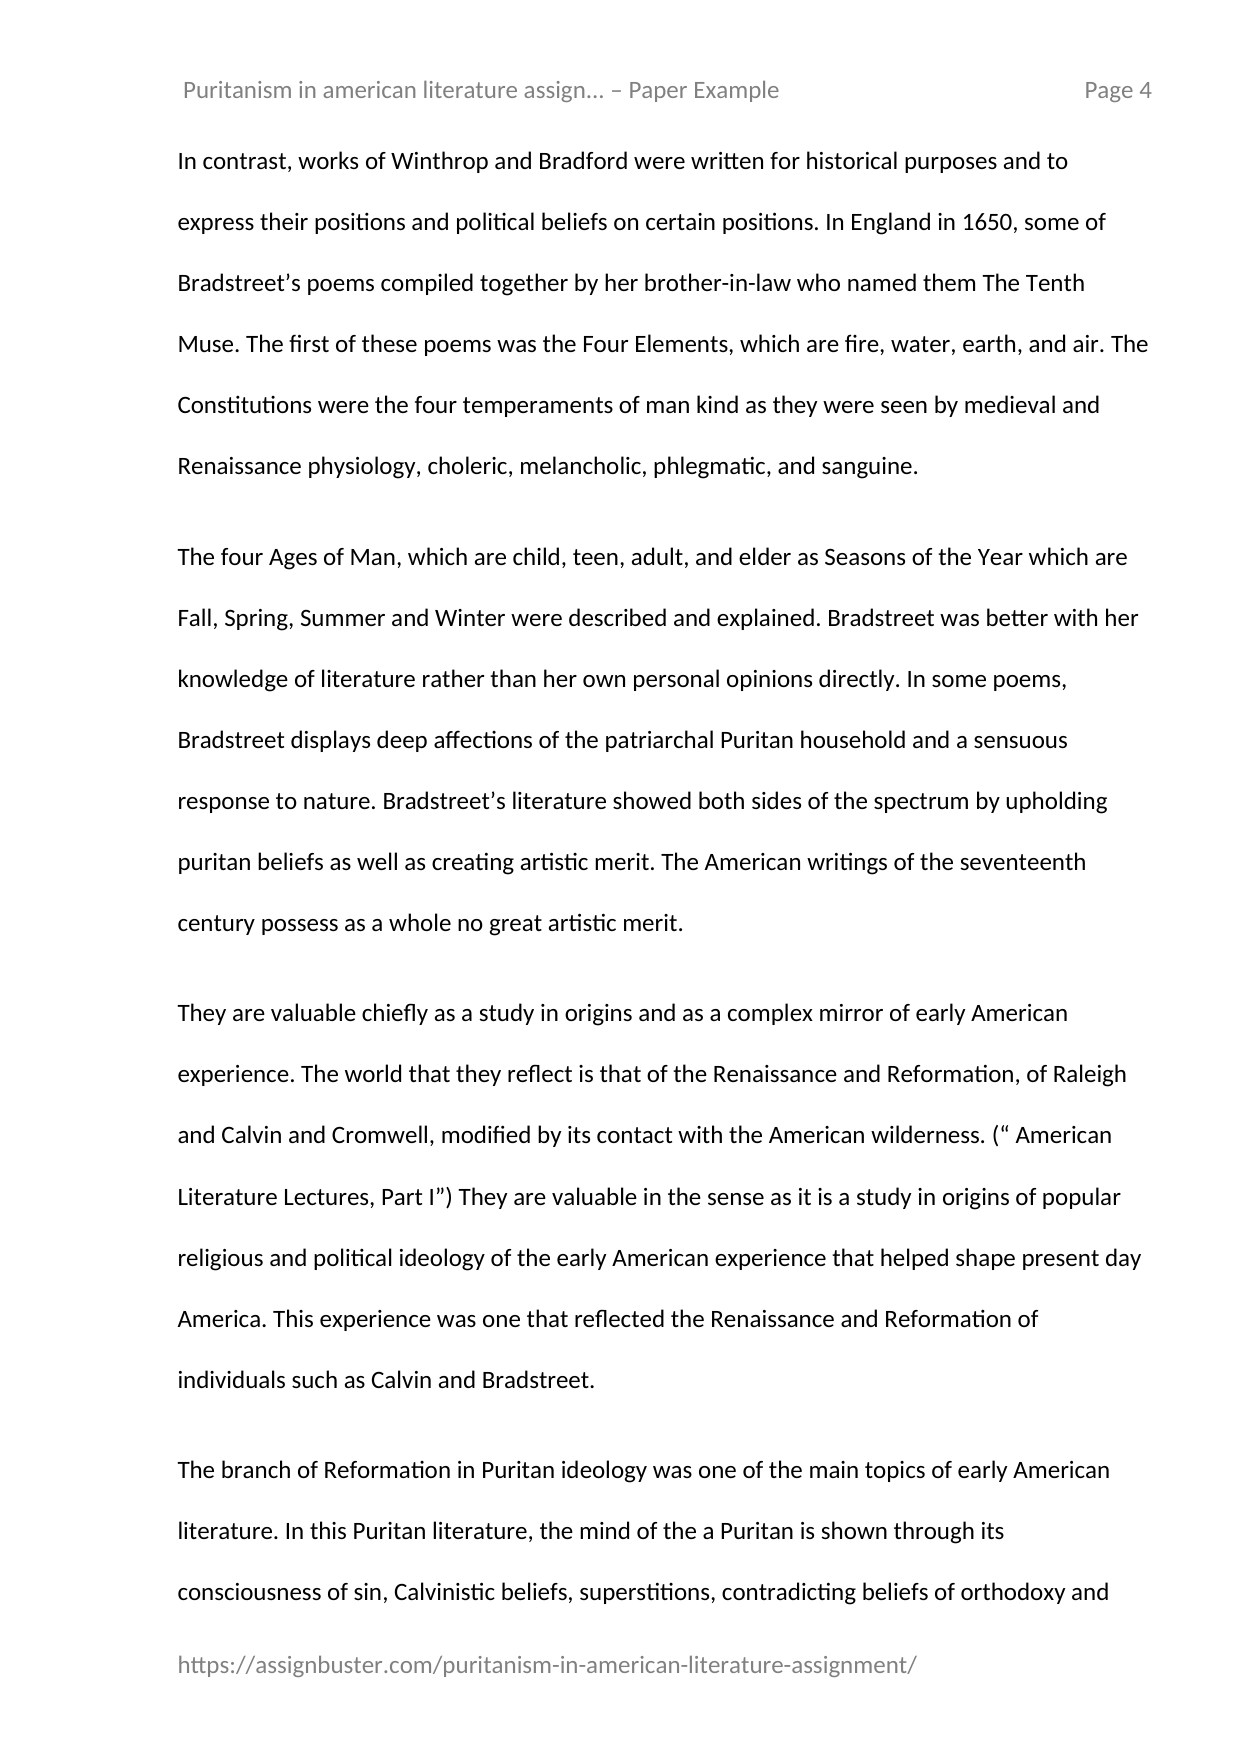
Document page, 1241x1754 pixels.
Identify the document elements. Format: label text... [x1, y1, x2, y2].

text They are valuable chiefly as a study in origins and as a complex mirror of early American experience. The world that they reflect is that of the Renaissance and Reformation, of Raleigh and Calvin and Cromwell, modified by its contact with the American wilderness. (“ American Literature Lectures, Part I”) They are valuable in the sense as it is a study in origins of popular religious and political ideology of the early American experience that helped shape present day America. This experience was one that reflected the Renaissance and Reformation of individuals such as Calvin and Bradstreet. [177, 997, 1152, 1394]
text In contrast, works of Winthrop and Bradford were written for historical purposes and to express their positions and political beliefs on certain positions. In England in 1650, some of Bradstreet’s poems compiled together by her brother-in-law who named them The Tenth Muse. The first of these poems was the Four Elements, which are fire, water, earth, and air. The Constitutions were the four temperaments of man kind as they were seen by medieval and Renaissance physiology, choleric, melancholic, phlegmatic, and sanguine. [177, 145, 1152, 481]
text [177, 1454, 1152, 1607]
text The four Ages of Man, which are child, teen, adult, and elder as Seasons of the Year which are Fall, Spring, Summer and Winter were described and explained. Bradstreet was better with her knowledge of literature rather than her own personal opinions directly. In some poems, Bradstreet displays deep affections of the patriarchal Puritan household and a sensuous response to nature. Bradstreet’s literature showed both sides of the spectrum by upholding puritan beliefs as well as creating artistic merit. The American writings of the seventeenth century possess as a whole no great artistic merit. [177, 541, 1152, 937]
